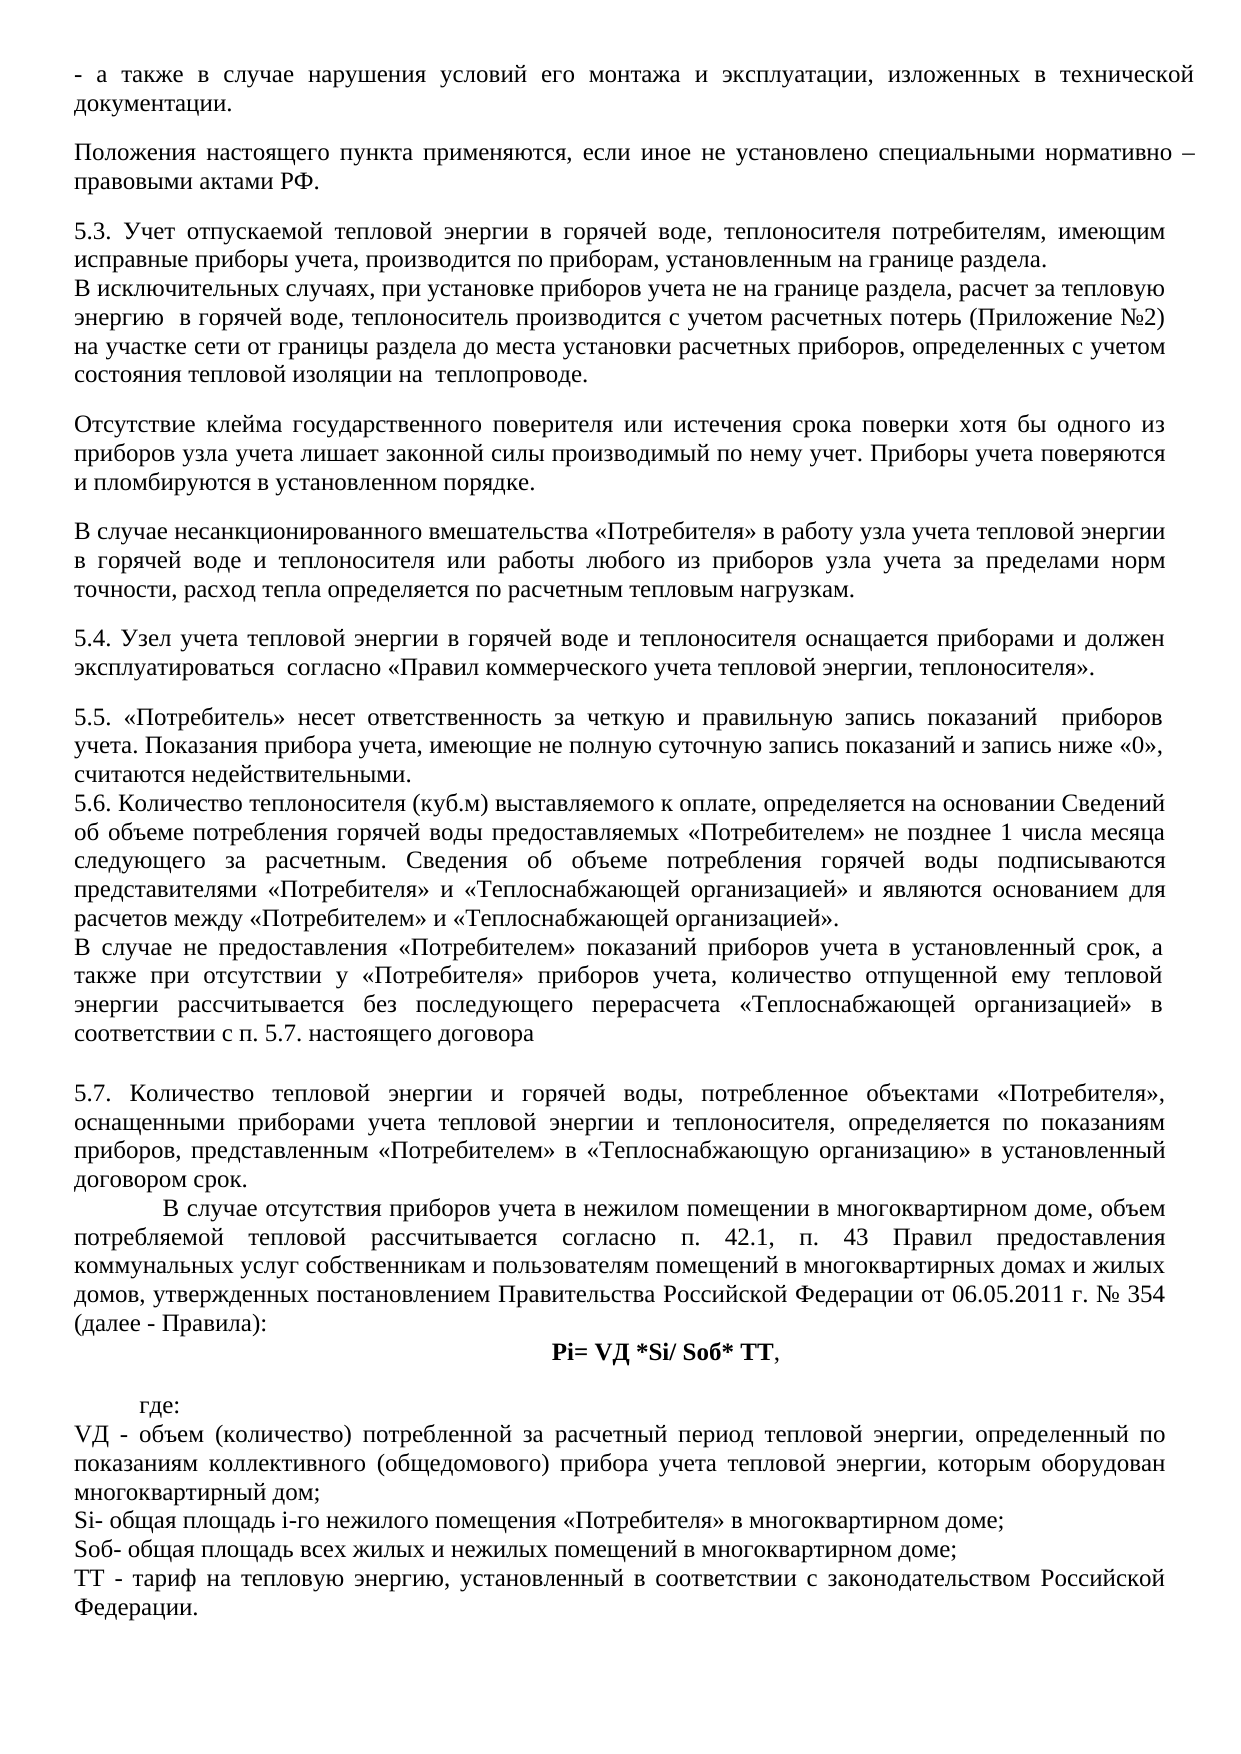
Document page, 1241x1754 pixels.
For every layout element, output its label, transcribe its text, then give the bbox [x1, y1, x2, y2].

text 5.5. «Потребитель» несет ответственность за четкую и правильную запись показаний приборов учета. Показания прибора учета, имеющие не полную суточную запись показаний и запись ниже «0», считаются недействительными. [74, 702, 1164, 788]
text Pi= VД *Si/ Sоб* TT, [133, 1337, 1167, 1365]
text VД - объем (количество) потребленной за расчетный период тепловой энергии, определенный по показаниям коллективного (общедомового) прибора учета тепловой энергии, которым оборудован многоквартирный дом; [74, 1419, 1167, 1505]
text В случае не предоставления «Потребителем» показаний приборов учета в установленный срок, а также при отсутствии у «Потребителя» приборов учета, количество отпущенной ему тепловой энергии рассчитывается без последующего перерасчета «Теплоснабжающей организацией» в соответствии с п. 5.7. настоящего договора [74, 932, 1164, 1047]
text Отсутствие клейма государственного поверителя или истечения срока поверки хотя бы одного из приборов узла учета лишает законной силы производимый по нему учет. Приборы учета поверяются и пломбируются в установленном порядке. [74, 409, 1167, 495]
text где: [133, 1390, 1167, 1419]
text 5.6. Количество теплоносителя (куб.м) выставляемого к оплате, определяется на основании Сведений об объеме потребления горячей воды предоставляемых «Потребителем» не позднее 1 числа месяца следующего за расчетным. Сведения об объеме потребления горячей воды подписываются представителями «Потребителя» и «Теплоснабжающей организацией» и являются основанием для расчетов между «Потребителем» и «Теплоснабжающей организацией». [74, 788, 1167, 932]
text В случае несанкционированного вмешательства «Потребителя» в работу узла учета тепловой энергии в горячей воде и теплоносителя или работы любого из приборов узла учета за пределами норм точности, расход тепла определяется по расчетным тепловым нагрузкам. [74, 516, 1167, 602]
text В случае отсутствия приборов учета в нежилом помещении в многоквартирном доме, объем потребляемой тепловой рассчитывается согласно п. 42.1, п. 43 Правил предоставления коммунальных услуг собственникам и пользователям помещений в многоквартирных домах и жилых домов, утвержденных постановлением Правительства Российской Федерации от 06.05.2011 г. № 354 (далее - Правила): [74, 1193, 1167, 1337]
text Положения настоящего пункта применяются, если иное не установлено специальными нормативно – правовыми актами РФ. [74, 137, 1196, 195]
text 5.3. Учет отпускаемой тепловой энергии в горячей воде, теплоносителя потребителям, имеющим исправные приборы учета, производится по приборам, установленным на границе раздела. [74, 216, 1167, 273]
text В исключительных случаях, при установке приборов учета не на границе раздела, расчет за тепловую энергию в горячей воде, теплоноситель производится с учетом расчетных потерь (Приложение №2) на участке сети от границы раздела до места установки расчетных приборов, определенных с учетом состояния тепловой изоляции на теплопроводе. [74, 273, 1167, 388]
text 5.4. Узел учета тепловой энергии в горячей воде и теплоносителя оснащается приборами и должен эксплуатироваться согласно «Правил коммерческого учета тепловой энергии, теплоносителя». [74, 623, 1167, 681]
text Si- общая площадь i-го нежилого помещения «Потребителя» в многоквартирном доме; [74, 1505, 1167, 1534]
text TT - тариф на тепловую энергию, установленный в соответствии с законодательством Российской Федерации. [74, 1563, 1167, 1620]
text Sоб- общая площадь всех жилых и нежилых помещений в многоквартирном доме; [74, 1534, 1167, 1563]
text - а также в случае нарушения условий его монтажа и эксплуатации, изложенных в технической документации. [74, 59, 1196, 117]
text 5.7. Количество тепловой энергии и горячей воды, потребленное объектами «Потребителя», оснащенными приборами учета тепловой энергии и теплоносителя, определяется по показаниям приборов, представленным «Потребителем» в «Теплоснабжающую организацию» в установленный договором срок. [74, 1078, 1167, 1193]
